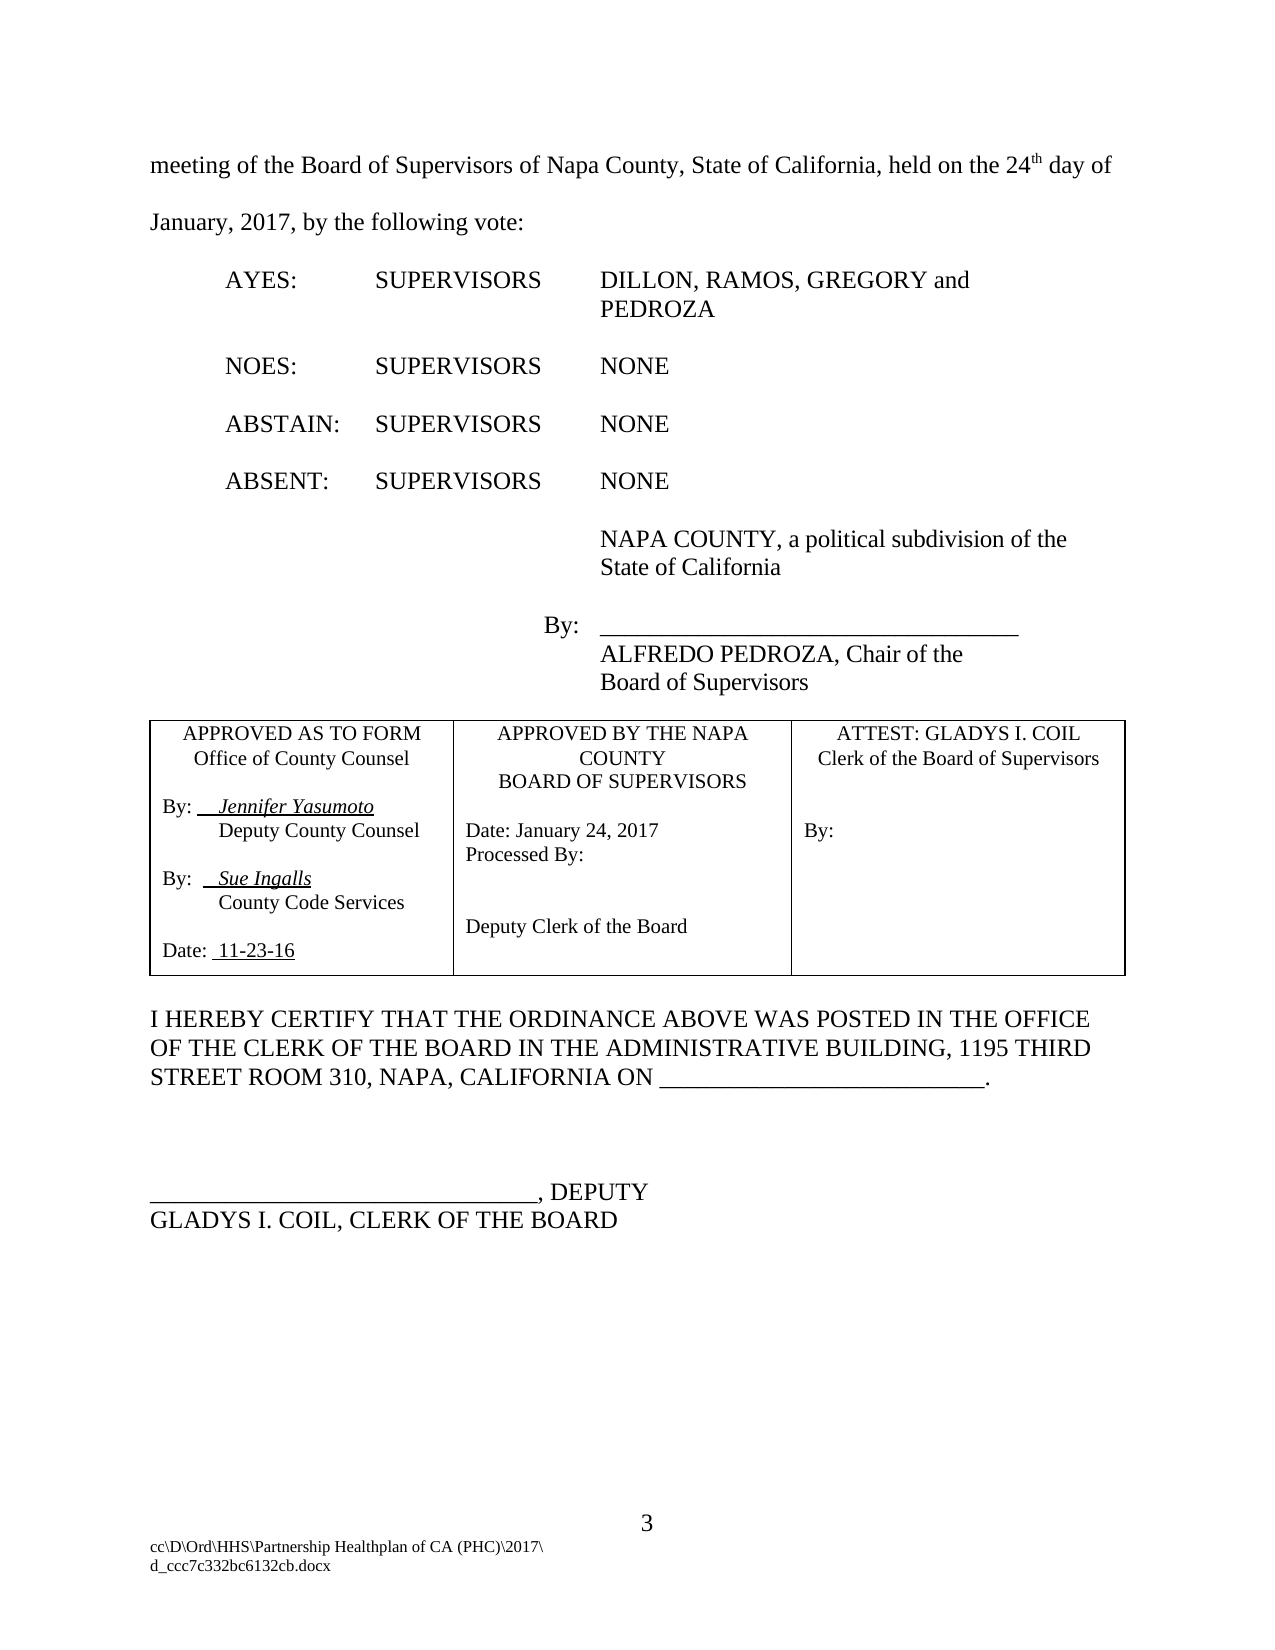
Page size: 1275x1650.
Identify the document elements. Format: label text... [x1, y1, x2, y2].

text PEDROZA [150, 294, 1125, 322]
text AYES: SUPERVISORS DILLON, RAMOS, GREGORY and [150, 265, 1125, 294]
table_header ATTEST: GLADYS I. COIL Clerk of the Board of Supervisors By: [792, 721, 1124, 974]
text ABSTAIN: SUPERVISORS NONE [150, 409, 1125, 437]
table_header APPROVED BY THE NAPA COUNTY BOARD OF SUPERVISORS Date: January 24, 2017 Processed By: Deputy Clerk of the Board [454, 721, 791, 974]
text I HEREBY CERTIFY THAT THE ORDINANCE ABOVE WAS POSTED IN THE OFFICE OF THE CLERK OF THE BOARD IN THE ADMINISTRATIVE BUILDING, 1195 THIRD STREET ROOM 310, NAPA, CALIFORNIA ON __________________________. [150, 1004, 1125, 1091]
text State of California [150, 552, 1125, 581]
text meeting of the Board of Supervisors of Napa County, State of California, held on the 24th day of January, 2017, by the following vote: [150, 150, 1125, 236]
table_header APPROVED AS TO FORM Office of County Counsel By: Jennifer Yasumoto Deputy County Counsel By: Sue Ingalls County Code Services Date: 11-23-16 [151, 721, 453, 974]
text ABSENT: SUPERVISORS NONE [150, 466, 1125, 495]
text _______________________________, DEPUTY [150, 1177, 1125, 1206]
text GLADYS I. COIL, CLERK OF THE BOARD [150, 1206, 1125, 1234]
text By: __________________________________ [150, 610, 1125, 639]
text Board of Supervisors [150, 667, 1125, 696]
text NAPA COUNTY, a political subdivision of the [150, 524, 1125, 552]
text ALFREDO PEDROZA, Chair of the [150, 639, 1125, 667]
text NOES: SUPERVISORS NONE [150, 351, 1125, 380]
